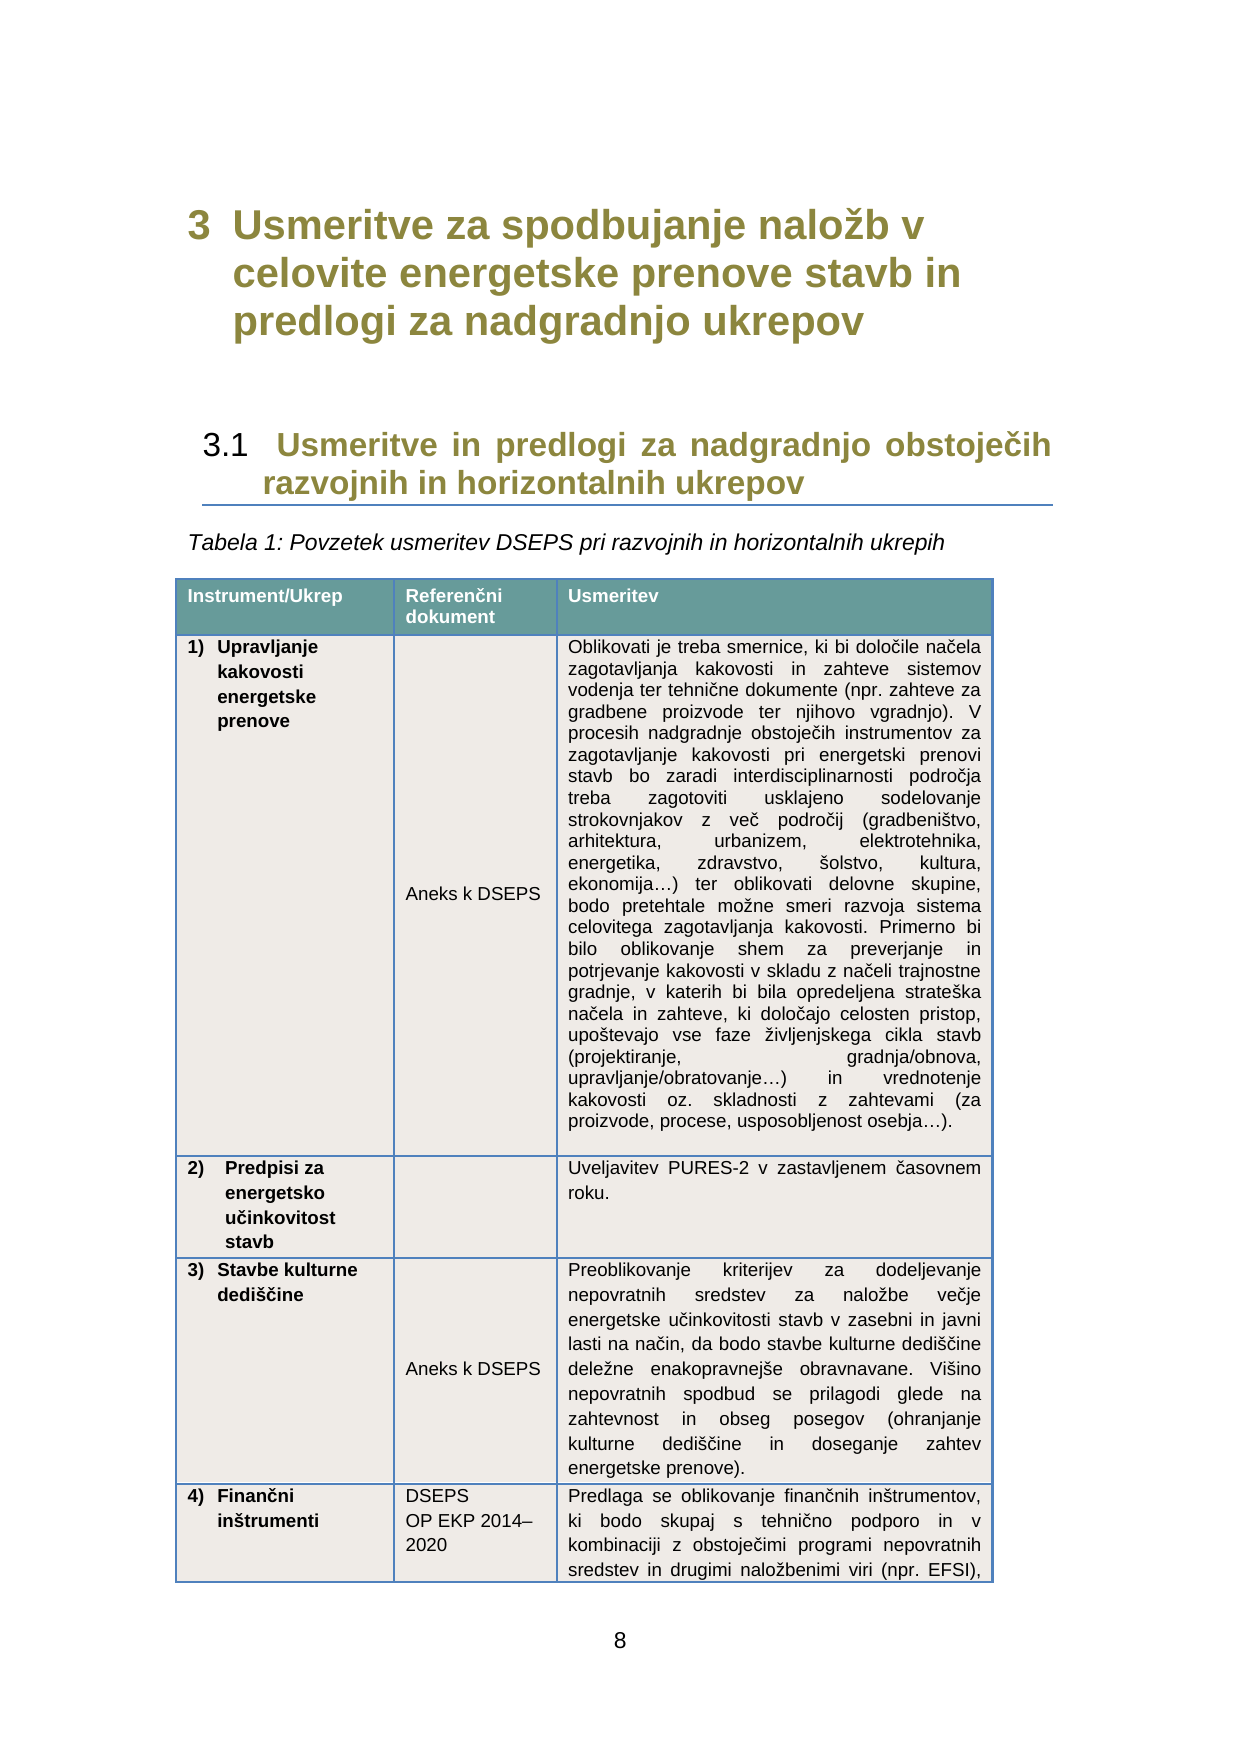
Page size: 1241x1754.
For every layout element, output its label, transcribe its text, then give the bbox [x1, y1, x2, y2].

table_cell Upravljanje kakovosti energetske prenove [177, 636, 393, 1155]
table_cell Aneks k DSEPS [395, 1259, 556, 1482]
table_cell Uveljavitev PURES-2 v zastavljenem časovnem roku. [558, 1157, 991, 1257]
subtitle Usmeritve in predlogi za nadgradnjo obstoječih razvojnih in horizontalnih ukrepov [202, 425, 1053, 504]
table_cell Predpisi za energetsko učinkovitost stavb [177, 1157, 393, 1257]
table_cell Stavbe kulturne dediščine [177, 1259, 393, 1482]
table_cell Oblikovati je treba smernice, ki bi določile načela zagotavljanja kakovosti in zahteve sistemov vodenja ter tehnične dokumente (npr. zahteve za gradbene proizvode ter njihovo vgradnjo). V procesih nadgradnje obstoječih instrumentov za zagotavljanje kakovosti pri energetski prenovi stavb bo zaradi interdisciplinarnosti področja treba zagotoviti usklajeno sodelovanje strokovnjakov z več področij (gradbeništvo, arhitektura, urbanizem, elektrotehnika, energetika, zdravstvo, šolstvo, kultura, ekonomija…) ter oblikovati delovne skupine, bodo pretehtale možne smeri razvoja sistema celovitega zagotavljanja kakovosti. Primerno bi bilo oblikovanje shem za preverjanje in potrjevanje kakovosti v skladu z načeli trajnostne gradnje, v katerih bi bila opredeljena strateška načela in zahteve, ki določajo celosten pristop, upoštevajo vse faze življenjskega cikla stavb (projektiranje, gradnja/obnova, upravljanje/obratovanje…) in vrednotenje kakovosti oz. skladnosti z zahtevami (za proizvode, procese, usposobljenost osebja…). [558, 636, 991, 1155]
table_cell Aneks k DSEPS [395, 636, 556, 1155]
text Tabela 1: Povzetek usmeritev DSEPS pri razvojnih in horizontalnih ukrepih [187, 529, 1053, 555]
table_header Referenčni dokument [395, 580, 556, 634]
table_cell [177, 1485, 393, 1581]
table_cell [558, 1485, 991, 1581]
table_header Instrument/Ukrep [177, 580, 393, 634]
table_header Usmeritev [558, 580, 991, 634]
table_cell Preoblikovanje kriterijev za dodeljevanje nepovratnih sredstev za naložbe večje energetske učinkovitosti stavb v zasebni in javni lasti na način, da bodo stavbe kulturne dediščine deležne enakopravnejše obravnavane. Višino nepovratnih spodbud se prilagodi glede na zahtevnost in obseg posegov (ohranjanje kulturne dediščine in doseganje zahtev energetske prenove). [558, 1259, 991, 1482]
subtitle Usmeritve za spodbujanje naložb v celovite energetske prenove stavb in predlogi za nadgradnjo ukrepov [187, 200, 1053, 344]
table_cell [395, 1485, 556, 1581]
table_cell [395, 1157, 556, 1257]
